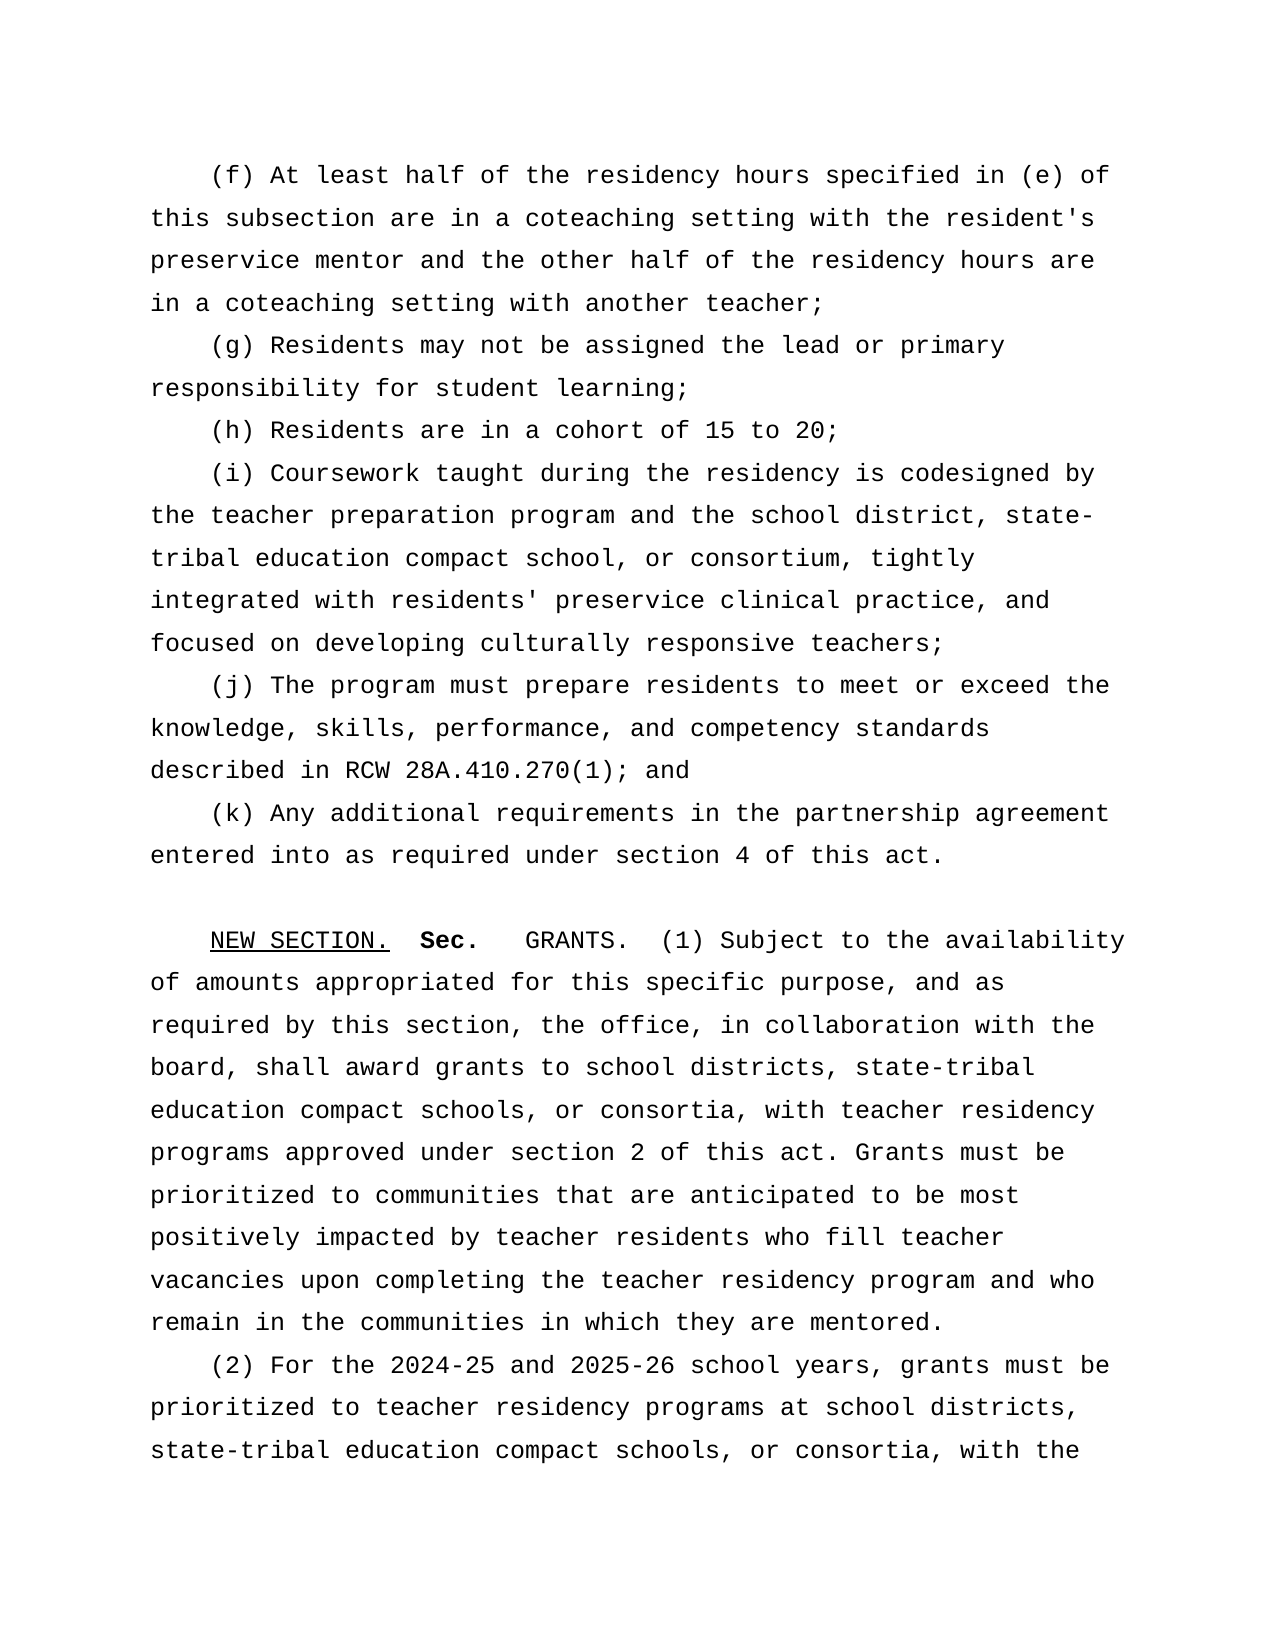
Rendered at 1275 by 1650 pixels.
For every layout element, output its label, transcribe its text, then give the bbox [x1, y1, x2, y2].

text (h) Residents are in a cohort of 15 to 20; [150, 405, 1125, 447]
text (j) The program must prepare residents to meet or exceed the knowledge, skills, performance, and competency standards described in RCW 28A.410.270(1); and [150, 660, 1125, 787]
text NEW SECTION. Sec. GRANTS. (1) Subject to the availability of amounts appropriated for this specific purpose, and as required by this section, the office, in collaboration with the board, shall award grants to school districts, state-tribal education compact schools, or consortia, with teacher residency programs approved under section 2 of this act. Grants must be prioritized to communities that are anticipated to be most positively impacted by teacher residents who fill teacher vacancies upon completing the teacher residency program and who remain in the communities in which they are mentored. [150, 914, 1125, 1339]
text (g) Residents may not be assigned the lead or primary responsibility for student learning; [150, 320, 1125, 405]
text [150, 1339, 1125, 1467]
text (i) Coursework taught during the residency is codesigned by the teacher preparation program and the school district, state-tribal education compact school, or consortium, tightly integrated with residents' preservice clinical practice, and focused on developing culturally responsive teachers; [150, 447, 1125, 660]
text (k) Any additional requirements in the partnership agreement entered into as required under section 4 of this act. [150, 787, 1125, 872]
text (f) At least half of the residency hours specified in (e) of this subsection are in a coteaching setting with the resident's preservice mentor and the other half of the residency hours are in a coteaching setting with another teacher; [150, 150, 1125, 320]
